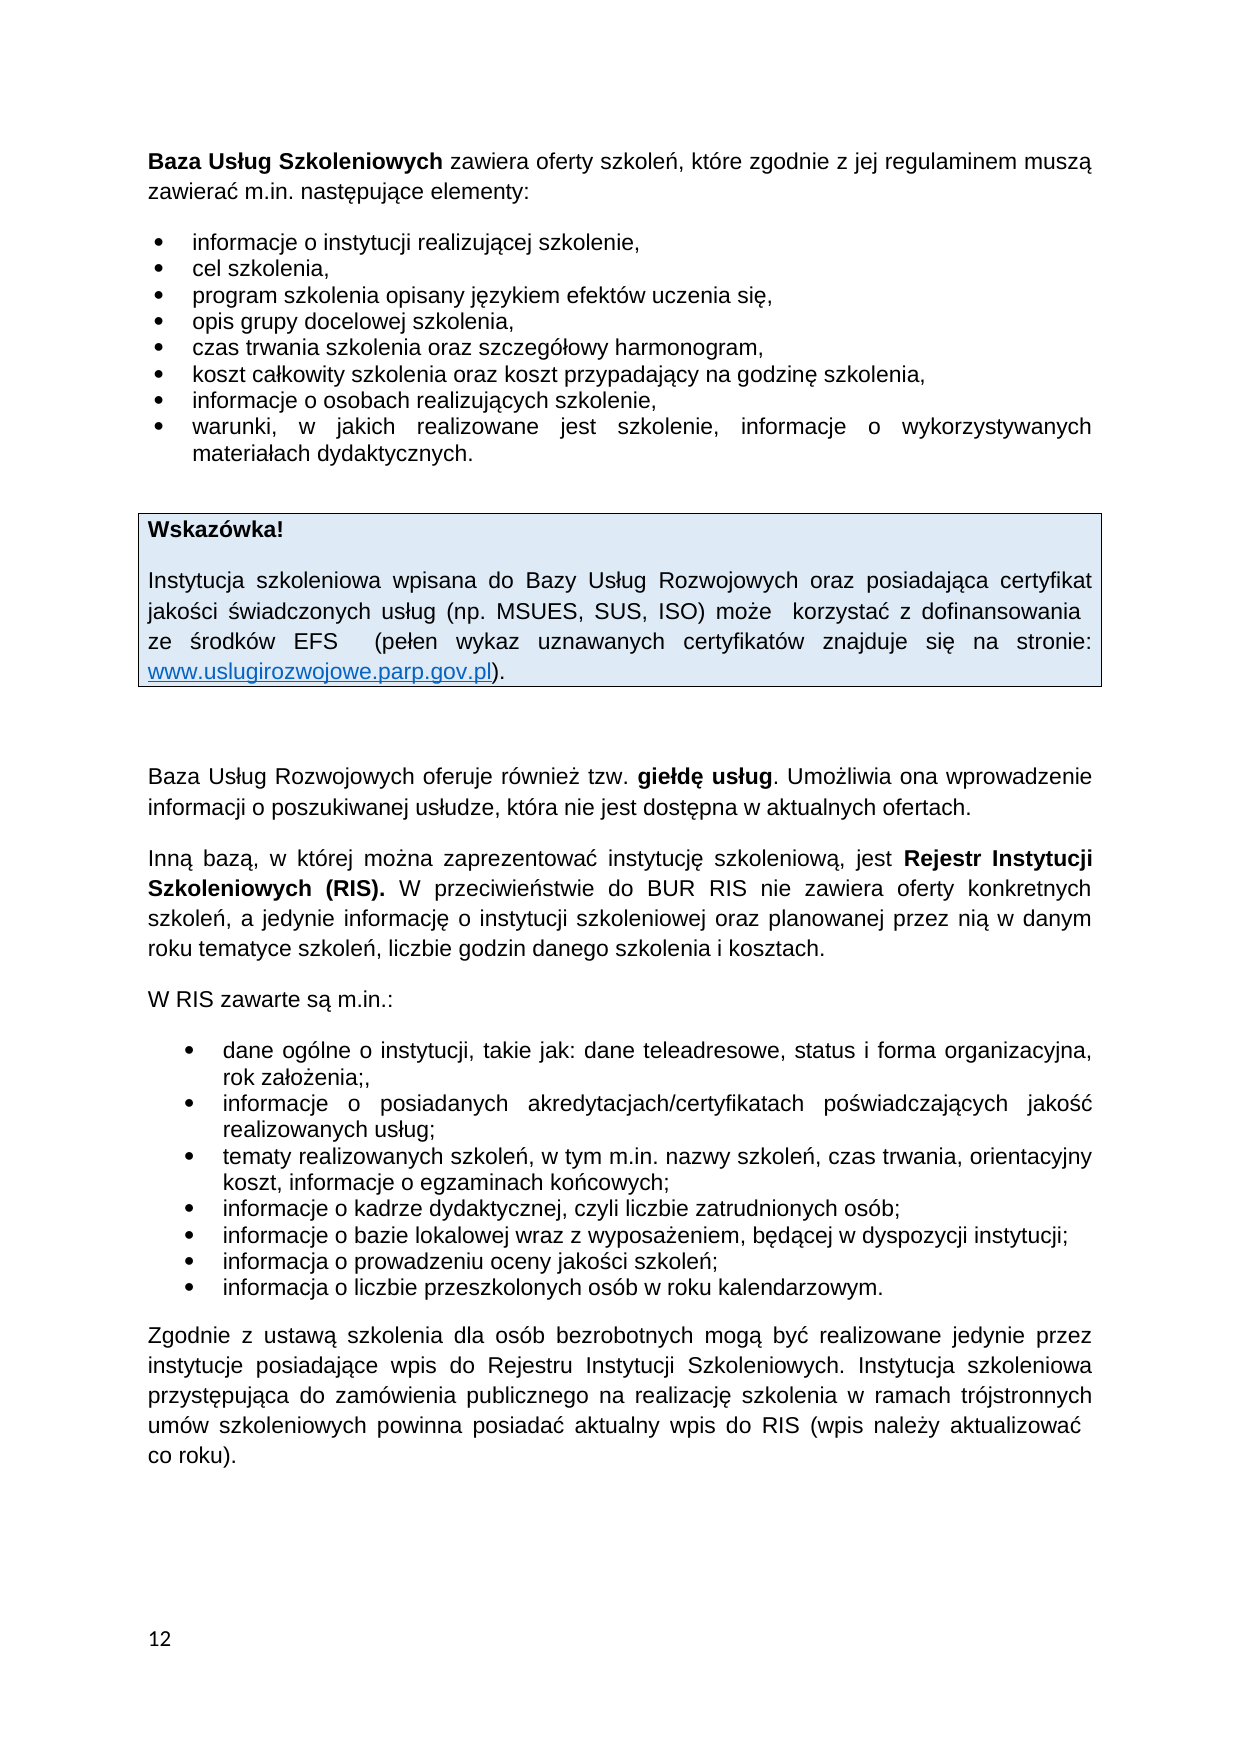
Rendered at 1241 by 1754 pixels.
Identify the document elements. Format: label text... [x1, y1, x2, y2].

list informacje o instytucji realizującej szkolenie, [154, 229, 1093, 255]
list informacje o posiadanych akredytacjach/certyfikatach poświadczających jakość realizowanych usług; [185, 1090, 1093, 1143]
list warunki, w jakich realizowane jest szkolenie, informacje o wykorzystywanych materiałach dydaktycznych. [154, 413, 1093, 466]
text Baza Usług Rozwojowych oferuje również tzw. giełdę usług. Umożliwia ona wprowadzenie informacji o poszukiwanej usłudze, która nie jest dostępna w aktualnych ofertach. [148, 763, 1093, 820]
text Baza Usług Szkoleniowych zawiera oferty szkoleń, które zgodnie z jej regulaminem muszą zawierać m.in. następujące elementy: [148, 148, 1093, 204]
list informacja o prowadzeniu oceny jakości szkoleń; [185, 1248, 1093, 1274]
list informacje o bazie lokalowej wraz z wyposażeniem, będącej w dyspozycji instytucji; [185, 1222, 1093, 1248]
list informacja o liczbie przeszkolonych osób w roku kalendarzowym. [185, 1274, 1093, 1301]
text Wskazówka! [139, 514, 1101, 543]
list informacje o kadrze dydaktycznej, czyli liczbie zatrudnionych osób; [185, 1195, 1093, 1222]
list informacje o osobach realizujących szkolenie, [154, 387, 1093, 413]
list cel szkolenia, [154, 255, 1093, 282]
list koszt całkowity szkolenia oraz koszt przypadający na godzinę szkolenia, [154, 361, 1093, 387]
list czas trwania szkolenia oraz szczegółowy harmonogram, [154, 334, 1093, 361]
text Zgodnie z ustawą szkolenia dla osób bezrobotnych mogą być realizowane jedynie przez instytucje posiadające wpis do Rejestru Instytucji Szkoleniowych. Instytucja szkoleniowa przystępująca do zamówienia publicznego na realizację szkolenia w ramach trójstronnych umów szkoleniowych powinna posiadać aktualny wpis do RIS (wpis należy aktualizować co roku). [148, 1322, 1093, 1469]
list tematy realizowanych szkoleń, w tym m.in. nazwy szkoleń, czas trwania, orientacyjny koszt, informacje o egzaminach końcowych; [185, 1143, 1093, 1195]
text Instytucja szkoleniowa wpisana do Bazy Usług Rozwojowych oraz posiadająca certyfikat jakości świadczonych usług (np. MSUES, SUS, ISO) może korzystać z dofinansowania ze środków EFS (pełen wykaz uznawanych certyfikatów znajduje się na stronie: www.uslugirozwojowe.parp.gov.pl). [139, 564, 1101, 686]
list program szkolenia opisany językiem efektów uczenia się, [154, 282, 1093, 308]
text W RIS zawarte są m.in.: [148, 986, 1093, 1012]
list opis grupy docelowej szkolenia, [154, 308, 1093, 334]
list dane ogólne o instytucji, takie jak: dane teleadresowe, status i forma organizacyjna, rok założenia;, [185, 1037, 1093, 1090]
text Inną bazą, w której można zaprezentować instytucję szkoleniową, jest Rejestr Instytucji Szkoleniowych (RIS). W przeciwieństwie do BUR RIS nie zawiera oferty konkretnych szkoleń, a jedynie informację o instytucji szkoleniowej oraz planowanej przez nią w danym roku tematyce szkoleń, liczbie godzin danego szkolenia i kosztach. [148, 844, 1093, 961]
